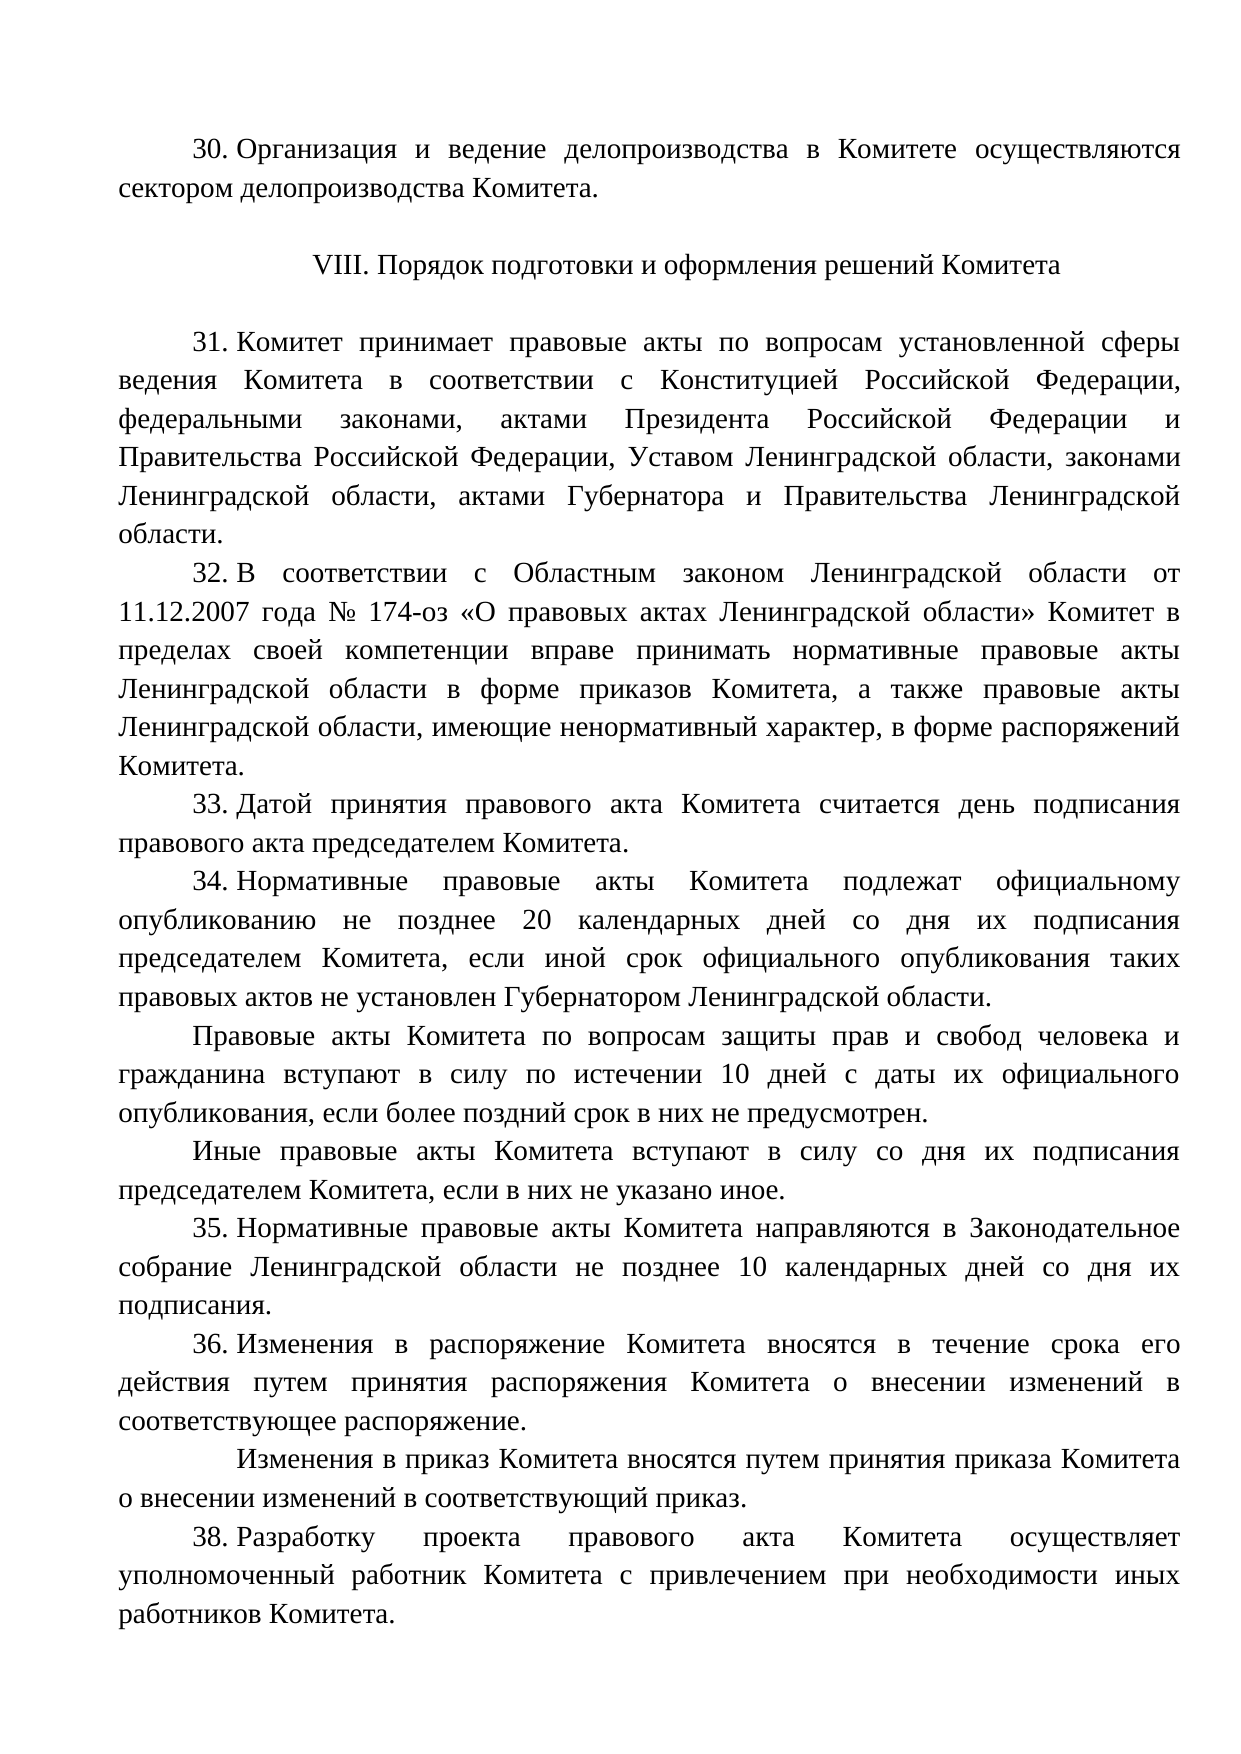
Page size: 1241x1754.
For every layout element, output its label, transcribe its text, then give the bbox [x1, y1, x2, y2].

list Нормативные правовые акты Комитета направляются в Законодательное собрание Ленинградской области не позднее 10 календарных дней со дня их подписания. [118, 1210, 1181, 1321]
text Иные правовые акты Комитета вступают в силу со дня их подписания председателем Комитета, если в них не указано иное. [118, 1133, 1181, 1205]
list Нормативные правовые акты Комитета подлежат официальному опубликованию не позднее 20 календарных дней со дня их подписания председателем Комитета, если иной срок официального опубликования таких правовых актов не установлен Губернатором Ленинградской области. [118, 863, 1181, 1013]
list Комитет вправе принимать нормативные правовые акты Ленинградской области в форме приказов Комитета, а также правовые акты Ленинградской области, имеющие ненормативный характер, в форме распоряжений Комитета. [118, 555, 1181, 781]
list Изменения в распоряжение Комитета вносятся в течение срока его действия путем принятия распоряжения Комитета о внесении изменений в соответствующее распоряжение. [118, 1326, 1181, 1437]
text III. Порядок подготовки и оформления решений Комитета [118, 247, 1181, 280]
list Организация и ведение делопроизводства в Комитете осуществляются сектором делопроизводства [118, 131, 1181, 203]
list Датой принятия правового акта Комитета считается день подписания правового акта председателем Комитета. [118, 786, 1181, 858]
text Изменения в приказ Комитета вносятся путем принятия приказа Комитета о внесении изменений в соответствующий приказ. [118, 1442, 1181, 1514]
text Правовые акты Комитета по вопросам защиты прав и свобод человека и гражданина вступают в силу по 10 дней с даты их официального опубликования, если более поздний срок в них не предусмотрен. [118, 1018, 1181, 1128]
